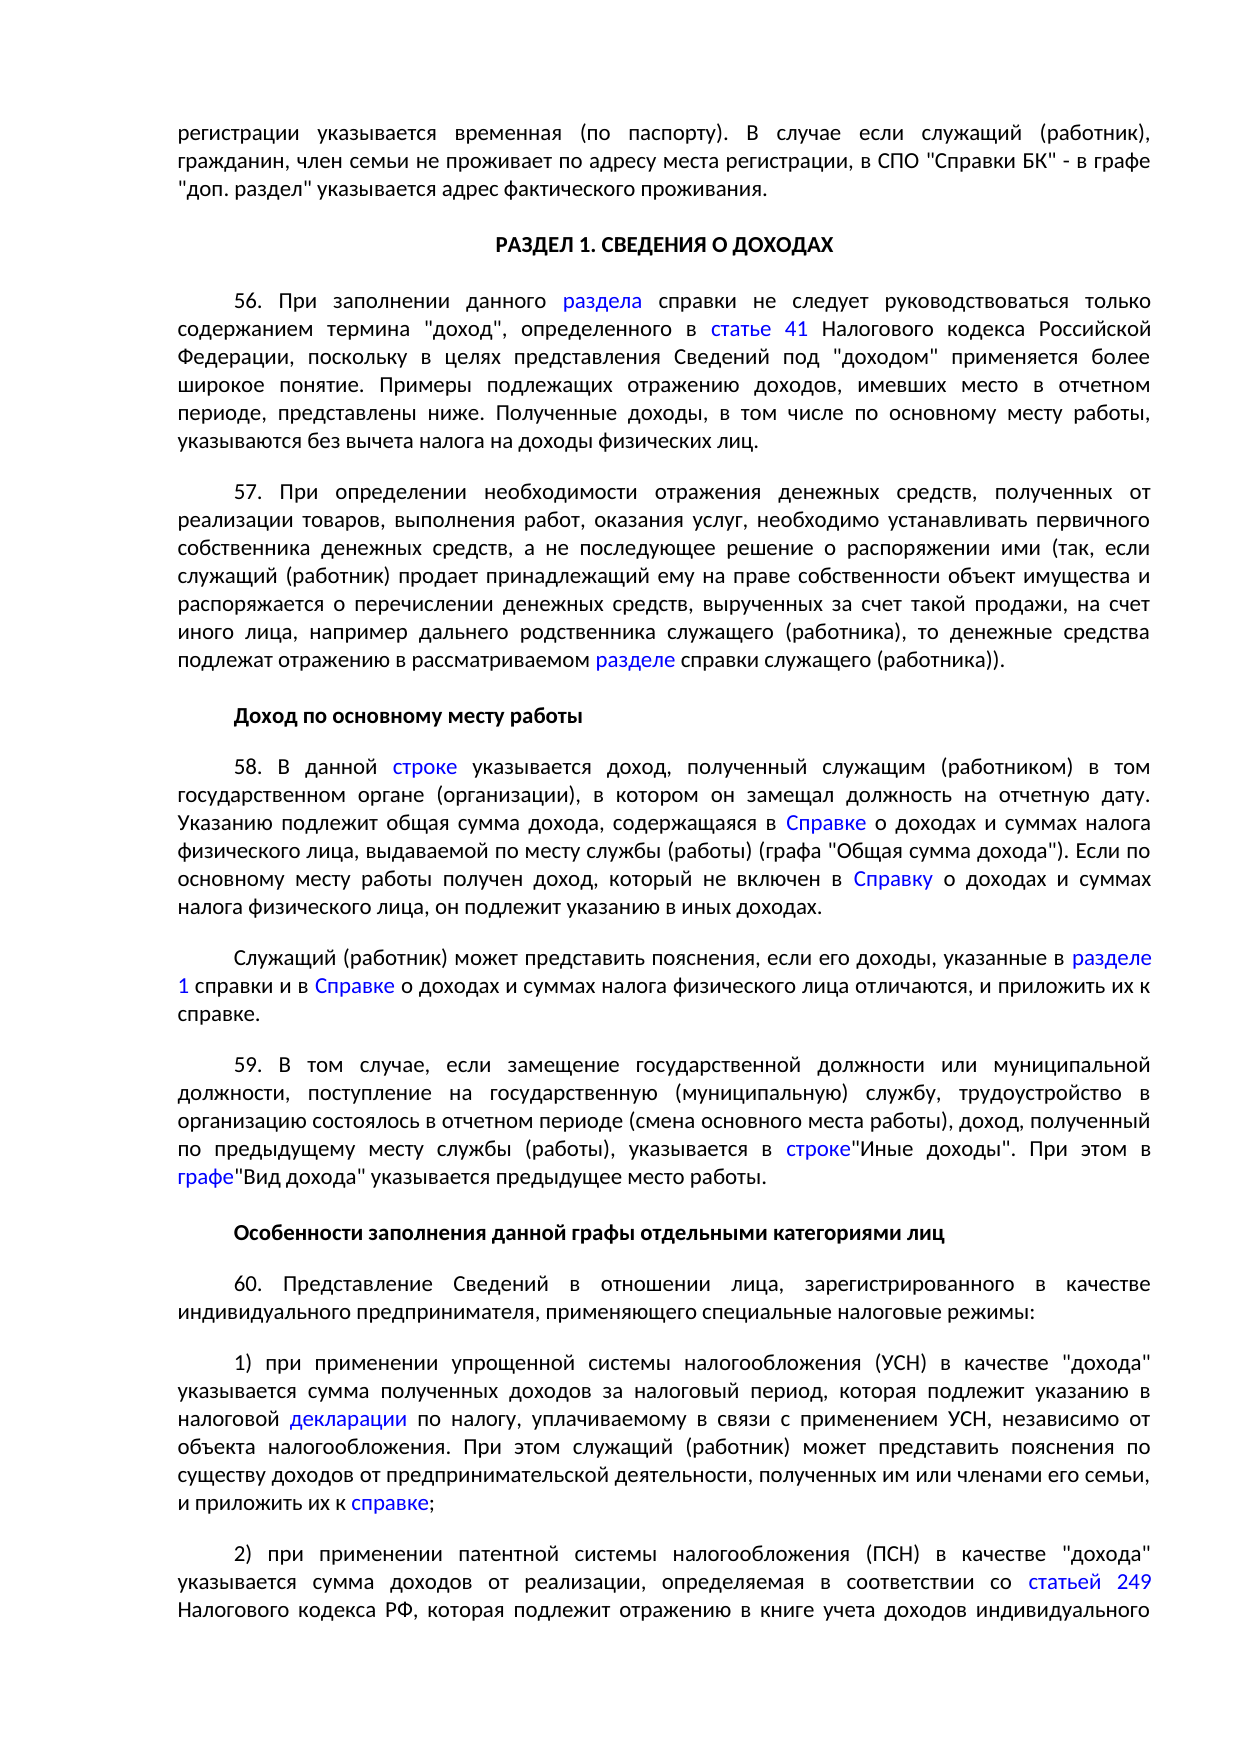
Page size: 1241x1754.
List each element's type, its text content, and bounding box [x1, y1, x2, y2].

text 59. В том случае, если замещение государственной должности или муниципальной должности, поступление на государственную (муниципальную) службу, трудоустройство в организацию состоялось в отчетном периоде (смена основного места работы), доход, полученный по предыдущему месту службы (работы), указывается в строке"Иные доходы". При этом в графе"Вид дохода" указывается предыдущее место работы. [177, 1050, 1152, 1191]
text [177, 1539, 1152, 1623]
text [177, 118, 1152, 202]
text 56. При заполнении данного раздела справки не следует руководствоваться только содержанием термина "доход", определенного в статье 41 Налогового кодекса Российской Федерации, поскольку в целях представления Сведений под "доходом" применяется более широкое понятие. Примеры подлежащих отражению доходов, имевших место в отчетном периоде, представлены ниже. Полученные доходы, в том числе по основному месту работы, указываются без вычета налога на доходы физических лиц. [177, 286, 1152, 454]
text 1) при применении упрощенной системы налогообложения (УСН) в качестве "дохода" указывается сумма полученных доходов за налоговый период, которая подлежит указанию в налоговой декларации по налогу, уплачиваемому в связи с применением УСН, независимо от объекта налогообложения. При этом служащий (работник) может представить пояснения по существу доходов от предпринимательской деятельности, полученных им или членами его семьи, и приложить их к справке; [177, 1348, 1152, 1517]
title Доход по основному месту работы [177, 701, 1152, 729]
title РАЗДЕЛ 1. СВЕДЕНИЯ О ДОХОДАХ [177, 230, 1152, 258]
text 60. Представление Сведений в отношении лица, зарегистрированного в качестве индивидуального предпринимателя, применяющего специальные налоговые режимы: [177, 1269, 1152, 1326]
text 57. При определении необходимости отражения денежных средств, полученных от реализации товаров, выполнения работ, оказания услуг, необходимо устанавливать первичного собственника денежных средств, а не последующее решение о распоряжении ими (так, если служащий (работник) продает принадлежащий ему на праве собственности объект имущества и распоряжается о перечислении денежных средств, вырученных за счет такой продажи, на счет иного лица, например дальнего родственника служащего (работника), то денежные средства подлежат отражению в рассматриваемом разделе справки служащего (работника)). [177, 477, 1152, 673]
text 58. В данной строке указывается доход, полученный служащим (работником) в том государственном органе (организации), в котором он замещал должность на отчетную дату. Указанию подлежит общая сумма дохода, содержащаяся в Справке о доходах и суммах налога физического лица, выдаваемой по месту службы (работы) (графа "Общая сумма дохода"). Если по основному месту работы получен доход, который не включен в Справку о доходах и суммах налога физического лица, он подлежит указанию в иных доходах. [177, 752, 1152, 921]
text Служащий (работник) может представить пояснения, если его доходы, указанные в разделе 1 справки и в Справке о доходах и суммах налога физического лица отличаются, и приложить их к справке. [177, 943, 1152, 1027]
title Особенности заполнения данной графы отдельными категориями лиц [177, 1218, 1152, 1247]
